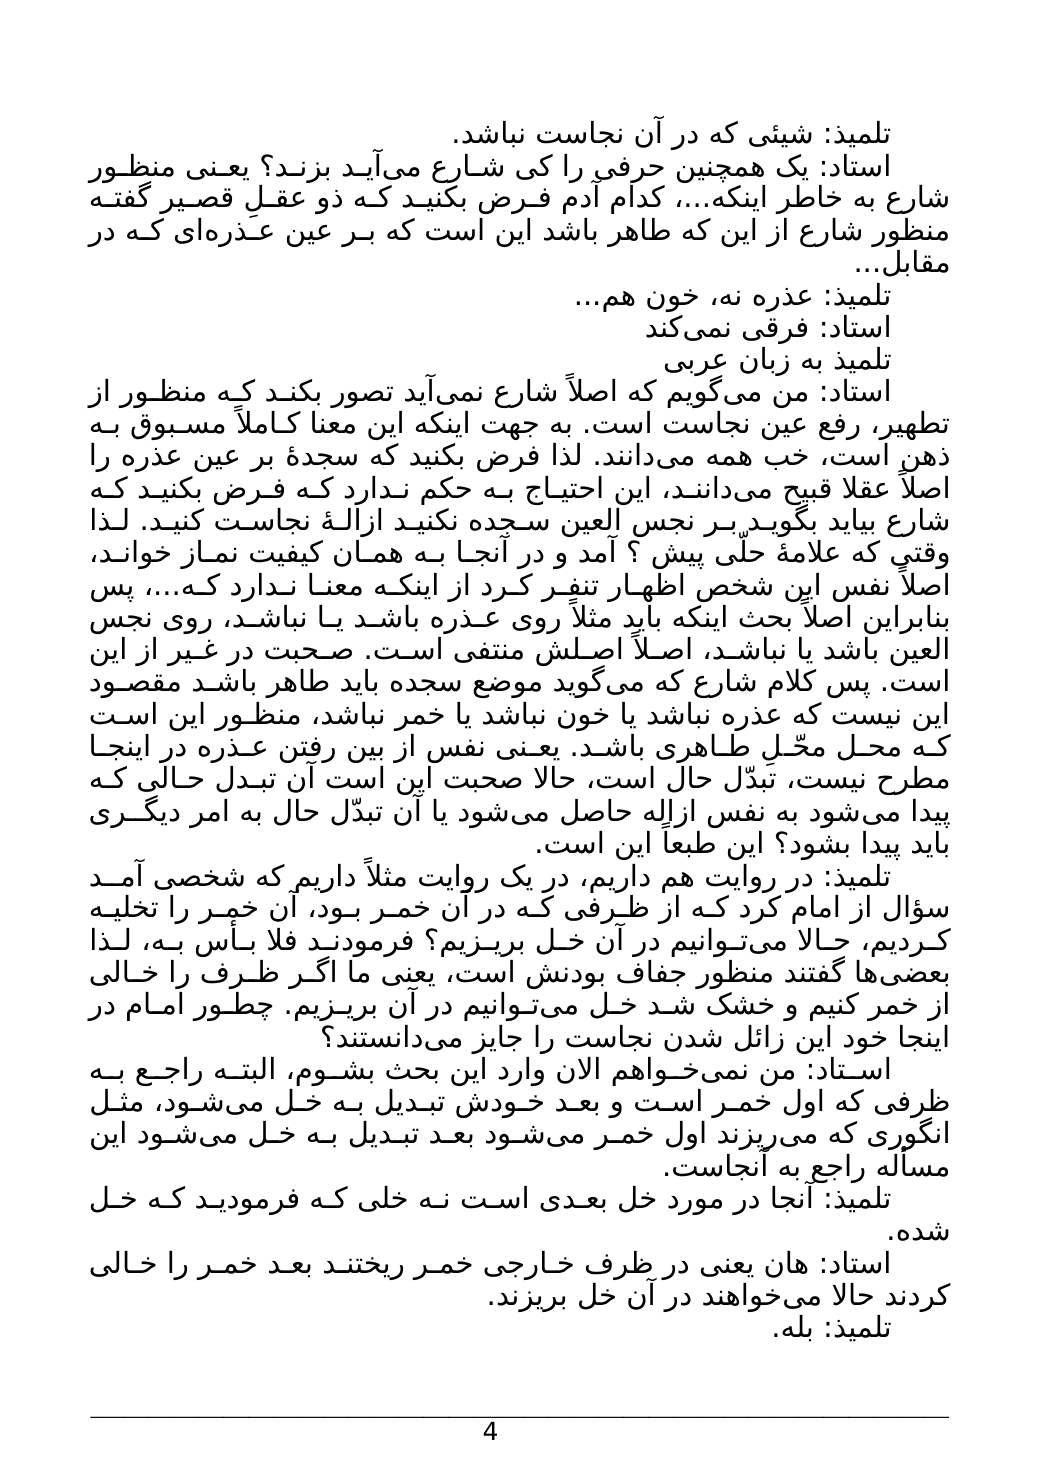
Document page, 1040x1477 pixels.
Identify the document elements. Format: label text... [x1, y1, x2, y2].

text استاد: هان یعنی در ظرف خارجی خمر ریختند بعد خمر را خالی کردند حالا می‌خواهند در آن خل بریزند. [89, 1247, 951, 1312]
text استاد: من می‌گویم که اصلاً شارع نمی‌آید تصور بکند که منظور از تطهیر، رفع عین نجاست است. به جهت اینکه این معنا کاملاً مسبوق به ذهن است، خب همه می‌دانند. لذا فرض بکنید که سجدۀ بر عین عذره را اصلاً عقلا قبیح می‌دانند، این احتیاج به حکم ندارد که فرض بکنید که شارع بیاید بگوید بر نجس العین سجده نکنید ازالۀ نجاست کنید. لذا وقتی که علامۀ حلّی پیش ؟ آمد و در آنجا به همان کیفیت نماز خواند، اصلاً نفس این شخص اظهار تنفر کرد از اینکه معنا ندارد که...، پس بنابراین اصلاً بحث اینکه باید مثلاً روی عذره باشد یا نباشد، روی نجس العین باشد یا نباشد، اصلاً اصلش منتفی است. صحبت در غیر از این است. پس کلام شارع که می‌گوید موضع سجده باید طاهر باشد مقصود این نیست که عذره نباشد یا خون نباشد یا خمر نباشد، منظور این است که محل محّلِ طاهری باشد. یعنی نفس از بین رفتن عذره در اینجا مطرح نیست، تبدّل حال است، حالا صحبت این است آن تبدل حالی که پیدا می‌شود به نفس ازاله حاصل می‌شود یا آن تبدّل حال به امر دیگری باید پیدا بشود؟ این طبعاً این است. [89, 376, 951, 860]
text تلمیذ: شیئی که در آن نجاست نباشد. [89, 118, 951, 150]
text تلمیذ: آنجا در مورد خل بعدی است نه خلی که فرمودید که خل شده. [89, 1183, 951, 1247]
text استاد: من نمی‌خواهم الان وارد این بحث بشوم، البته راجع به ظرفی که اول خمر است و بعد خودش تبدیل به خل می‌شود، مثل انگوری که می‌ریزند اول خمر می‌شود بعد تبدیل به خل می‌شود این مسأله راجع به آنجاست. [89, 1054, 951, 1183]
text استاد: یک همچنین حرفی را کی شارع می‌آید بزند؟ یعنی منظور شارع به خاطر اینکه...، کدام آدم فرض بکنید که ذو عقلِ قصیر گفته منظور شارع از این که طاهر باشد این است که بر عین عذره‌ای که در مقابل... [89, 150, 951, 279]
text تلمیذ: عذره نه، خون هم... [89, 279, 951, 312]
text تلمیذ به زبان عربی [89, 344, 951, 376]
text تلمیذ: بله. [89, 1312, 951, 1344]
text تلمیذ: در روایت هم داریم، در یک روایت مثلاً داریم که شخصی آمد سؤال از امام کرد که از ظرفی که در آن خمر بود، آن خمر را تخلیه کردیم، حالا می‌توانیم در آن خل بریزیم؟ فرمودند فلا بأس به، لذا بعضی‌ها گفتند منظور جفاف بودنش است، یعنی ما اگر ظرف را خالی از خمر کنیم و خشک شد خل می‌توانیم در آن بریزیم. چطور امام در اینجا خود این زائل شدن نجاست را جایز می‌دانستند؟ [89, 860, 951, 1054]
text استاد: فرقی نمی‌کند [89, 312, 951, 344]
